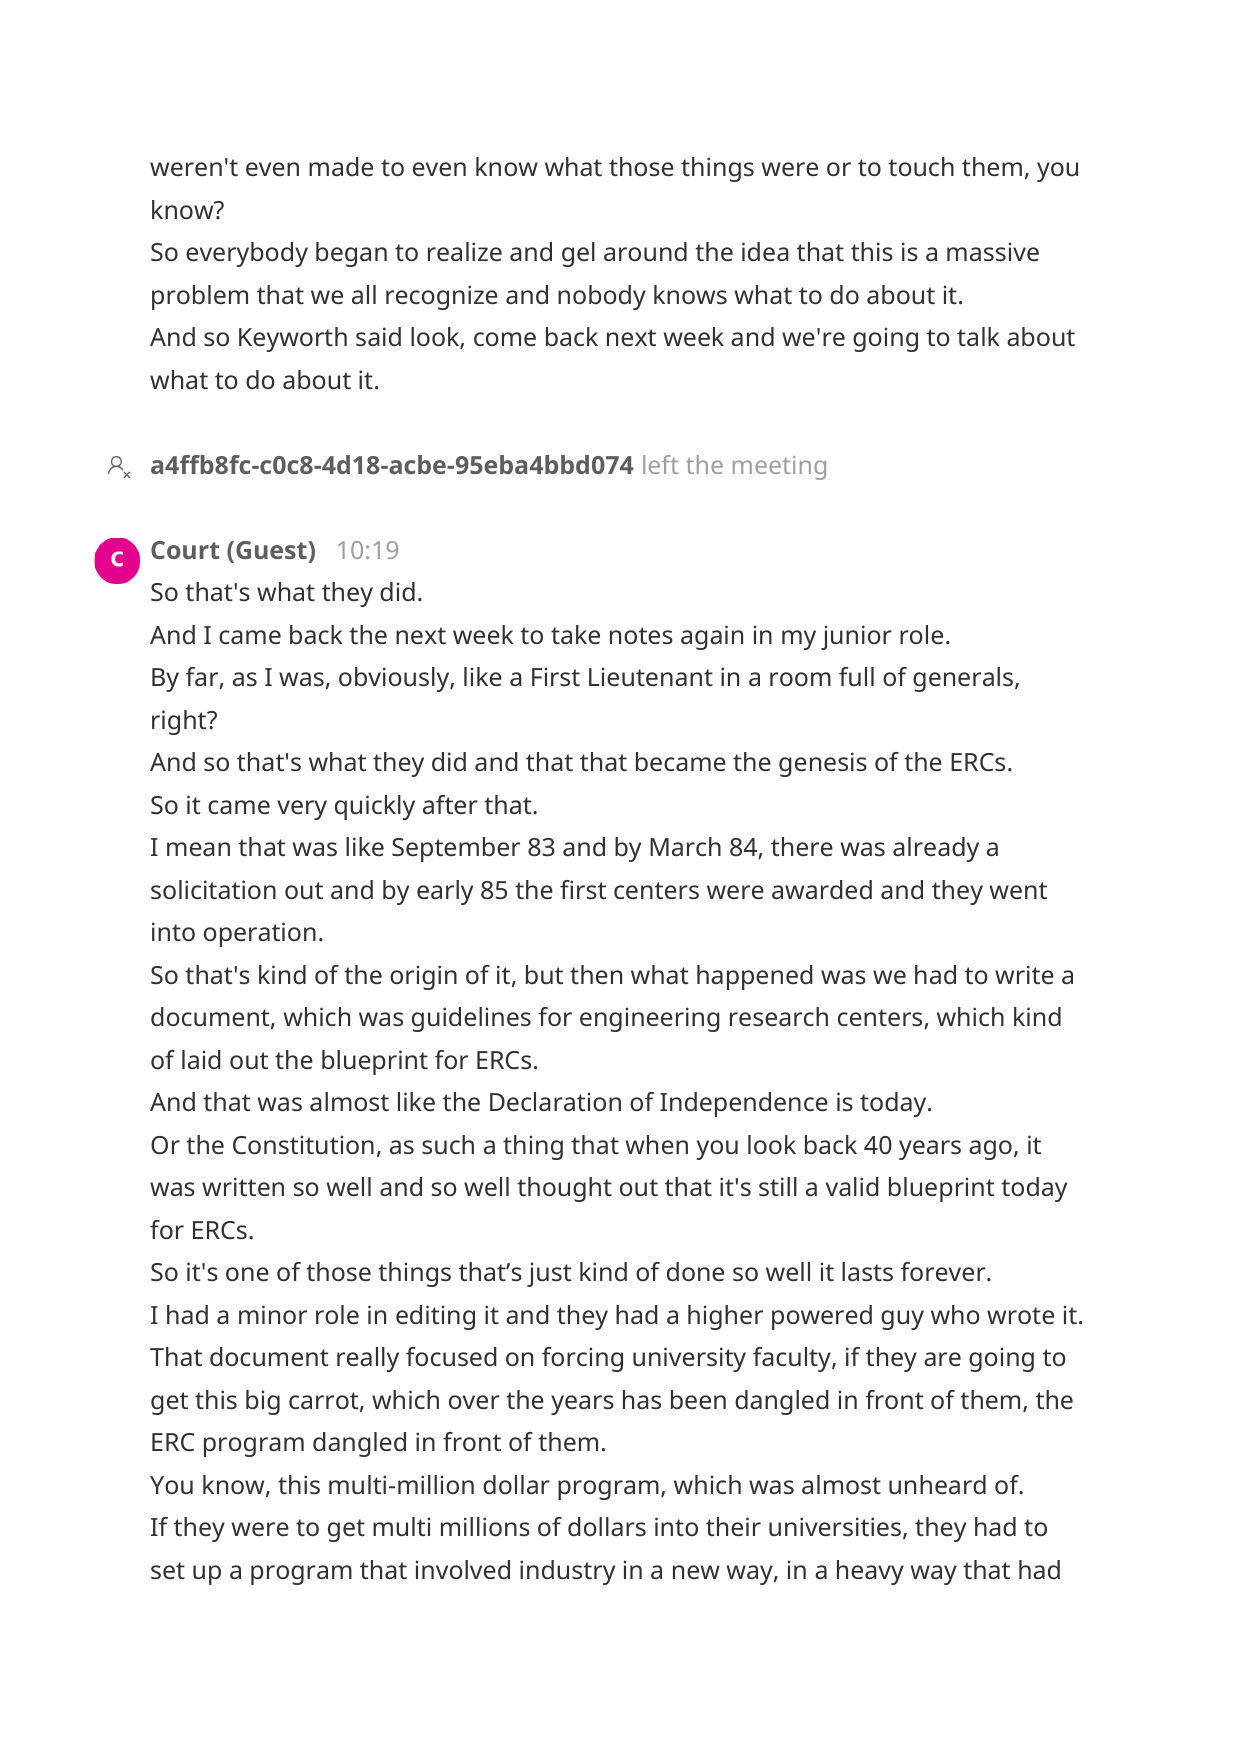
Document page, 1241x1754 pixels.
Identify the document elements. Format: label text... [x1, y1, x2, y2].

text a4ffb8fc-c0c8-4d18-acbe-95eba4bbd074 left the meeting [150, 405, 1090, 482]
picture [94, 538, 140, 584]
picture [102, 450, 137, 485]
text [150, 490, 1090, 1587]
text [150, 150, 1090, 397]
